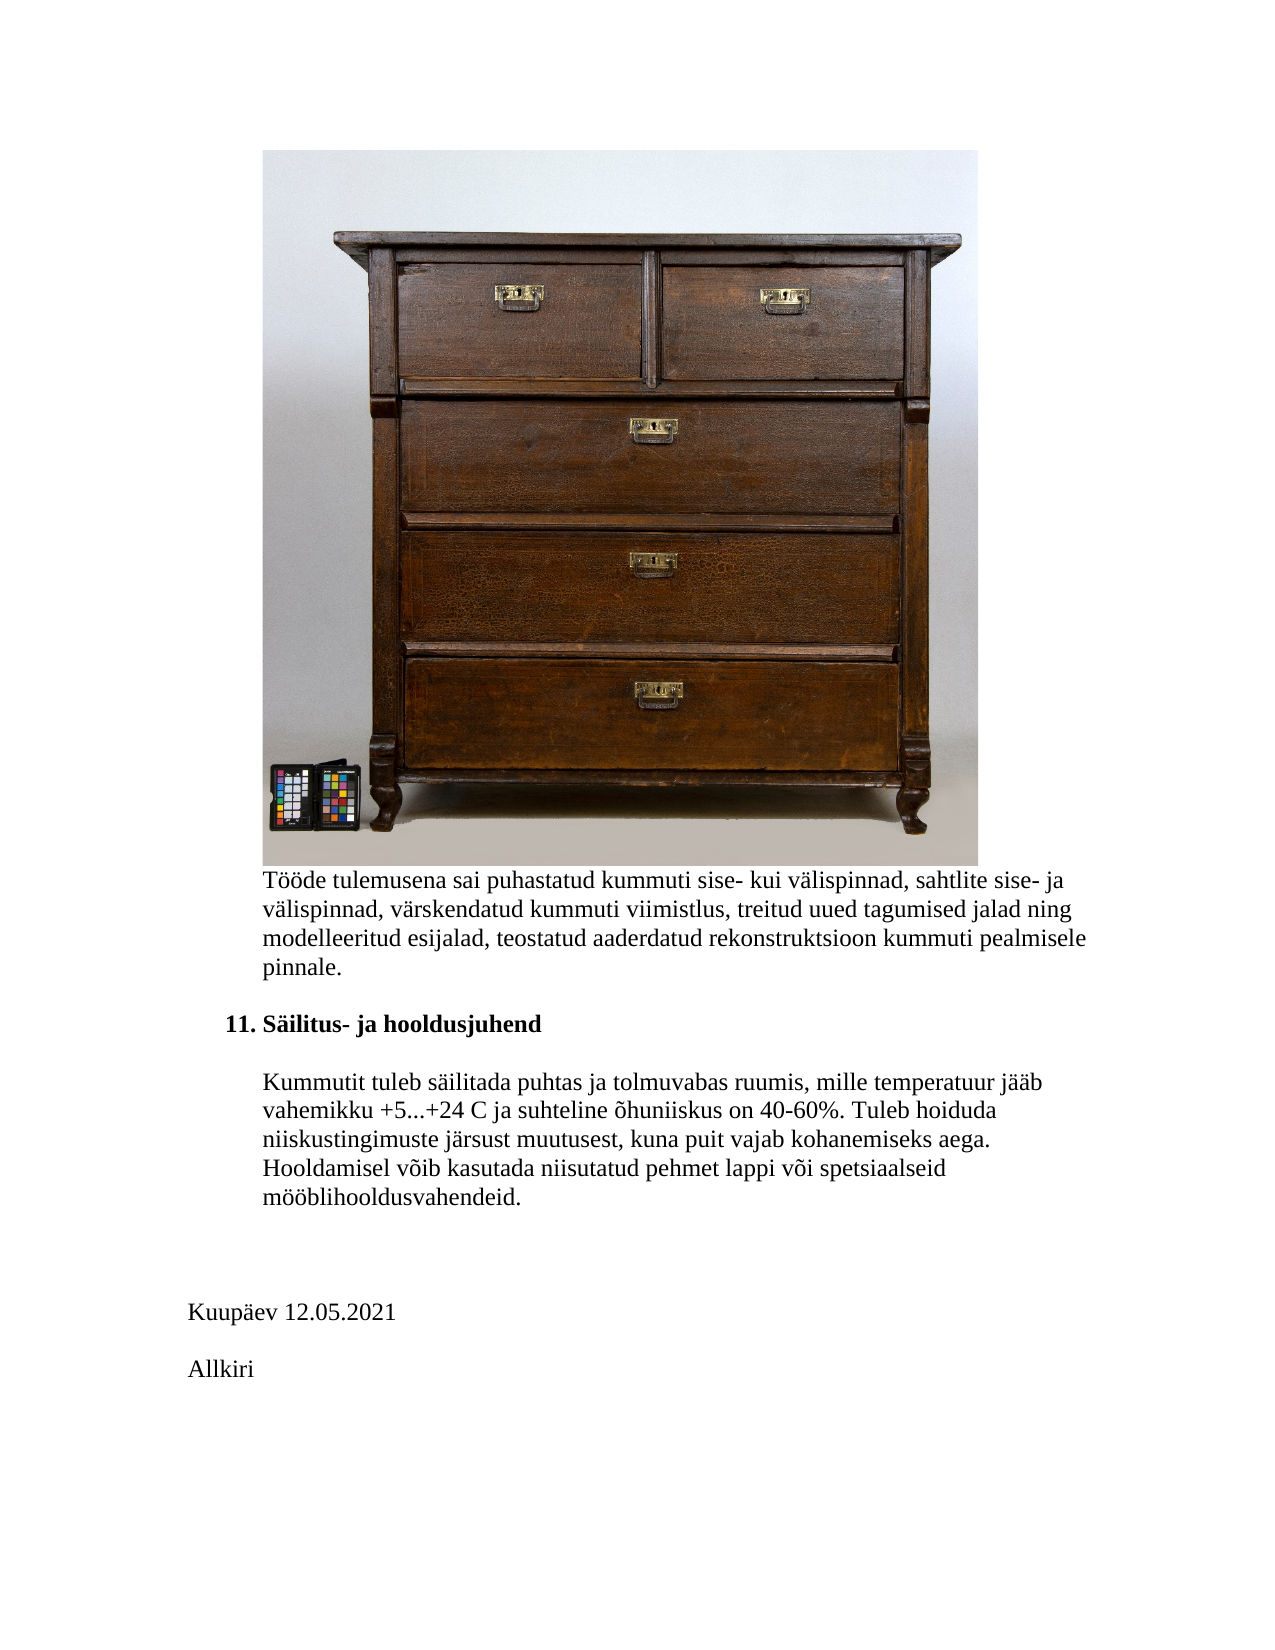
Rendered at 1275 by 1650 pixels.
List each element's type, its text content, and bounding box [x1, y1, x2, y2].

list Säilitus- ja hooldusjuhend [225, 1009, 1087, 1038]
picture [262, 150, 979, 866]
text Allkiri [187, 1354, 1087, 1383]
text Kuupäev 12.05.2021 [187, 1297, 1087, 1326]
text Tööde tulemusena sai puhastatud kummuti sise- kui välispinnad, sahtlite sise- ja välispinnad, värskendatud kummuti viimistlus, treitud uued tagumised jalad ning modelleeritud esijalad, teostatud aaderdatud rekonstruktsioon kummuti pealmisele pinnale. [262, 866, 1087, 981]
text Kummutit tuleb säilitada puhtas ja tolmuvabas ruumis, mille temperatuur jääb vahemikku +5...+24 C ja suhteline õhuniiskus on 40-60%. Tuleb hoiduda niiskustingimuste järsust muutusest, kuna puit vajab kohanemiseks aega. Hooldamisel võib kasutada niisutatud pehmet lappi või spetsiaalseid mööblihooldusvahendeid. [262, 1067, 1087, 1211]
